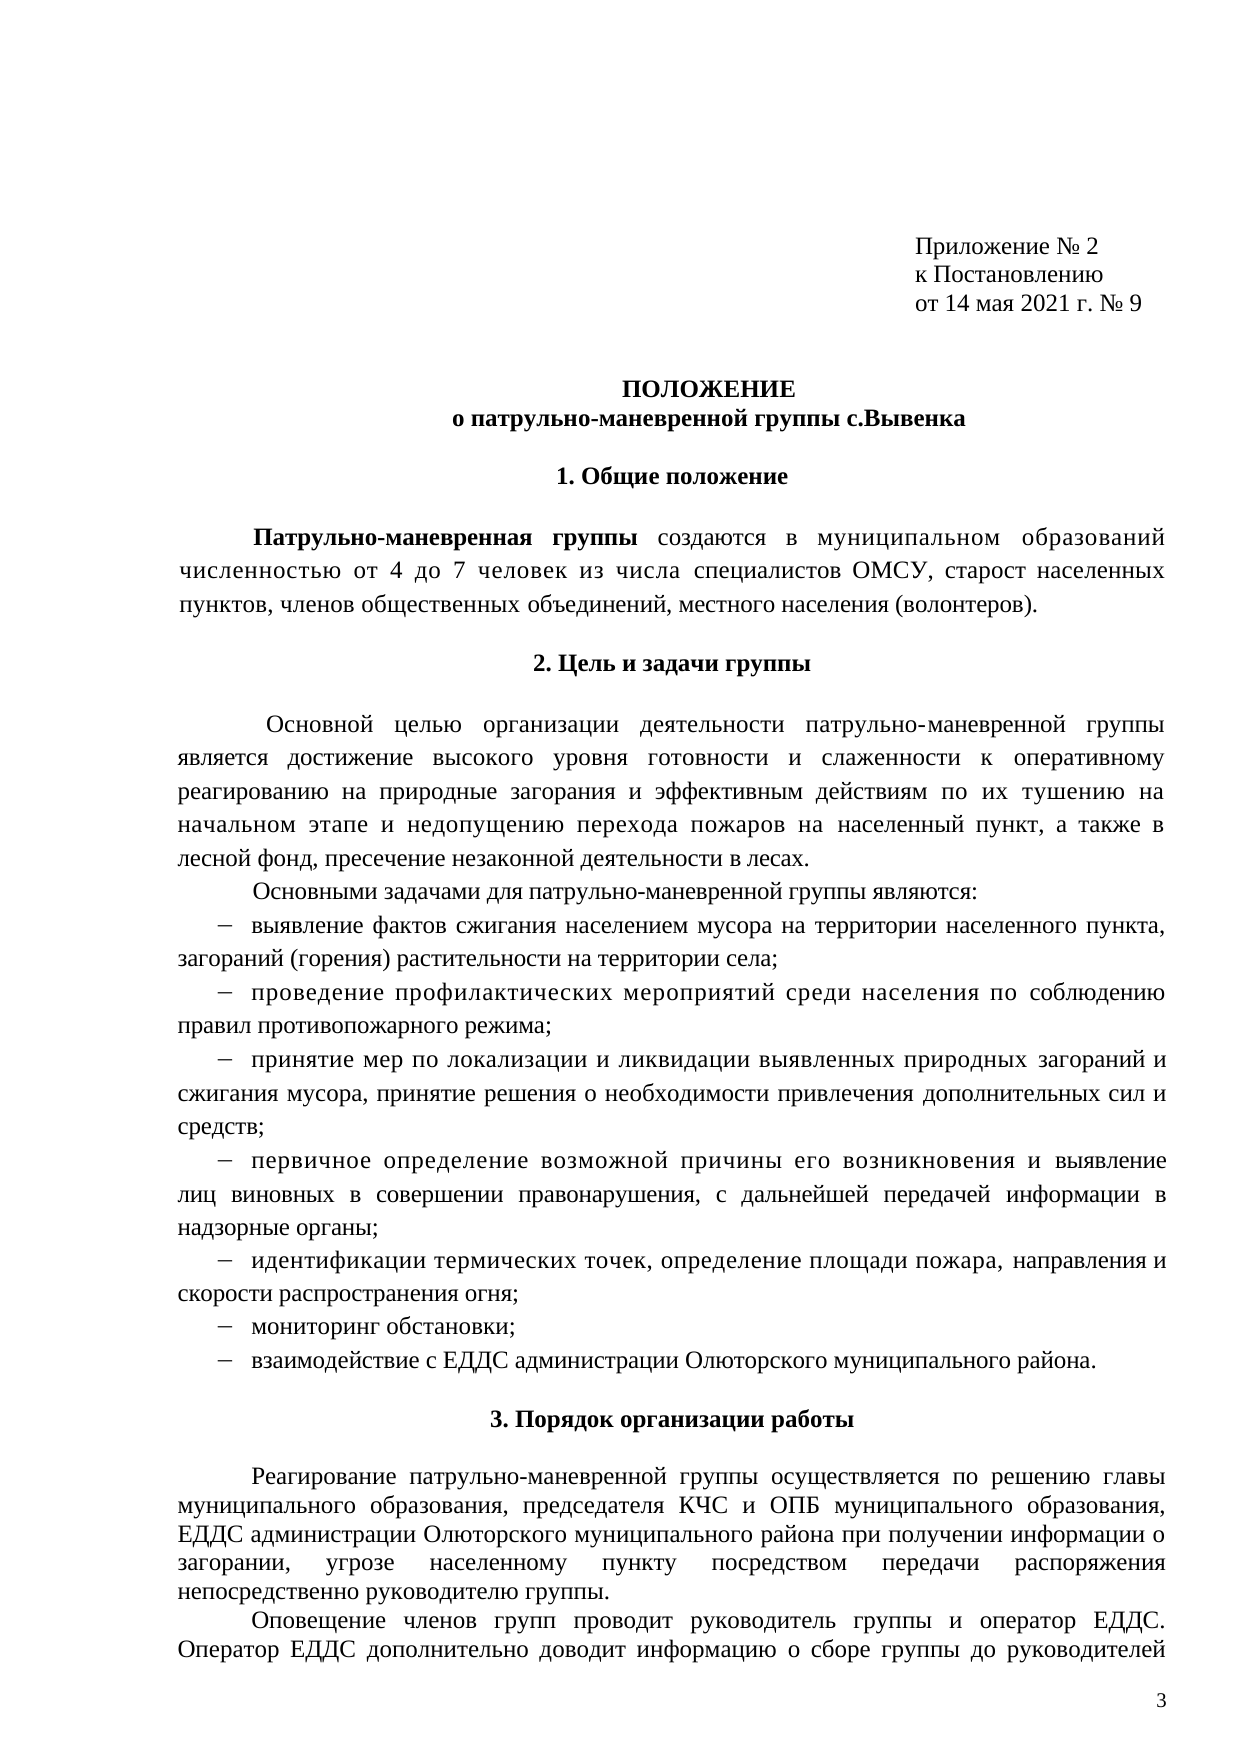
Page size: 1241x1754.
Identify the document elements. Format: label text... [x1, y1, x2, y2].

list идентификации термических точек, определение площади пожара, направления и скорости распространения огня; [177, 1242, 1167, 1308]
text Приложение № 2 [915, 231, 1167, 259]
list взаимодействие с ЕДДС администрации Олюторского муниципального района. [177, 1341, 1167, 1375]
text Основными задачами для патрульно-маневренной группы являются: [177, 873, 1164, 906]
text 3. Порядок организации работы [177, 1404, 1167, 1432]
text 1. Общие положение [177, 461, 1167, 489]
text о патрульно-маневренной группы с.Вывенка [177, 403, 1167, 432]
text к Постановлению [915, 259, 1167, 288]
text ПОЛОЖЕНИЕ [177, 374, 1167, 403]
list мониторинг обстановки; [177, 1308, 1167, 1341]
text от 14 мая 2021 г. № 9 [915, 288, 1167, 317]
list проведение профилактических мероприятий среди населения по соблюдению правил противопожарного режима; [177, 973, 1165, 1041]
text 2. Цель и задачи группы [177, 648, 1167, 676]
text Основной целью организации деятельности патрульно-маневренной группы является достижение высокого уровня готовности и слаженности к оперативному реагированию на природные загорания и эффективным действиям по их тушению на начальном этапе и недопущению перехода пожаров на населенный пункт, а также в лесной фонд, пресечение незаконной деятельности в лесах. [177, 705, 1164, 873]
list принятие мер по локализации и ликвидации выявленных природных загораний и сжигания мусора, принятие решения о необходимости привлечения дополнительных сил и средств; [177, 1041, 1167, 1141]
text Патрульно-маневренная группы создаются в муниципальном образований численностью от 4 до 7 человек из числа специалистов ОМСУ, старост населенных пунктов, членов общественных объединений, местного населения (волонтеров). [179, 518, 1166, 619]
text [177, 1605, 1167, 1662]
list выявление фактов сжигания населением мусора на территории населенного пункта, загораний (горения) растительности на территории села; [177, 906, 1166, 973]
text Реагирование патрульно-маневренной группы осуществляется по решению главы муниципального образования, председателя КЧС и ОПБ муниципального образования, ЕДДС администрации Олюторского муниципального района при получении информации о загорании, угрозе населенному пункту посредством передачи распоряжения непосредственно руководителю группы. [177, 1461, 1167, 1605]
list первичное определение возможной причины его возникновения и выявление лиц виновных в совершении правонарушения, с дальнейшей передачей информации в надзорные органы; [177, 1142, 1167, 1242]
